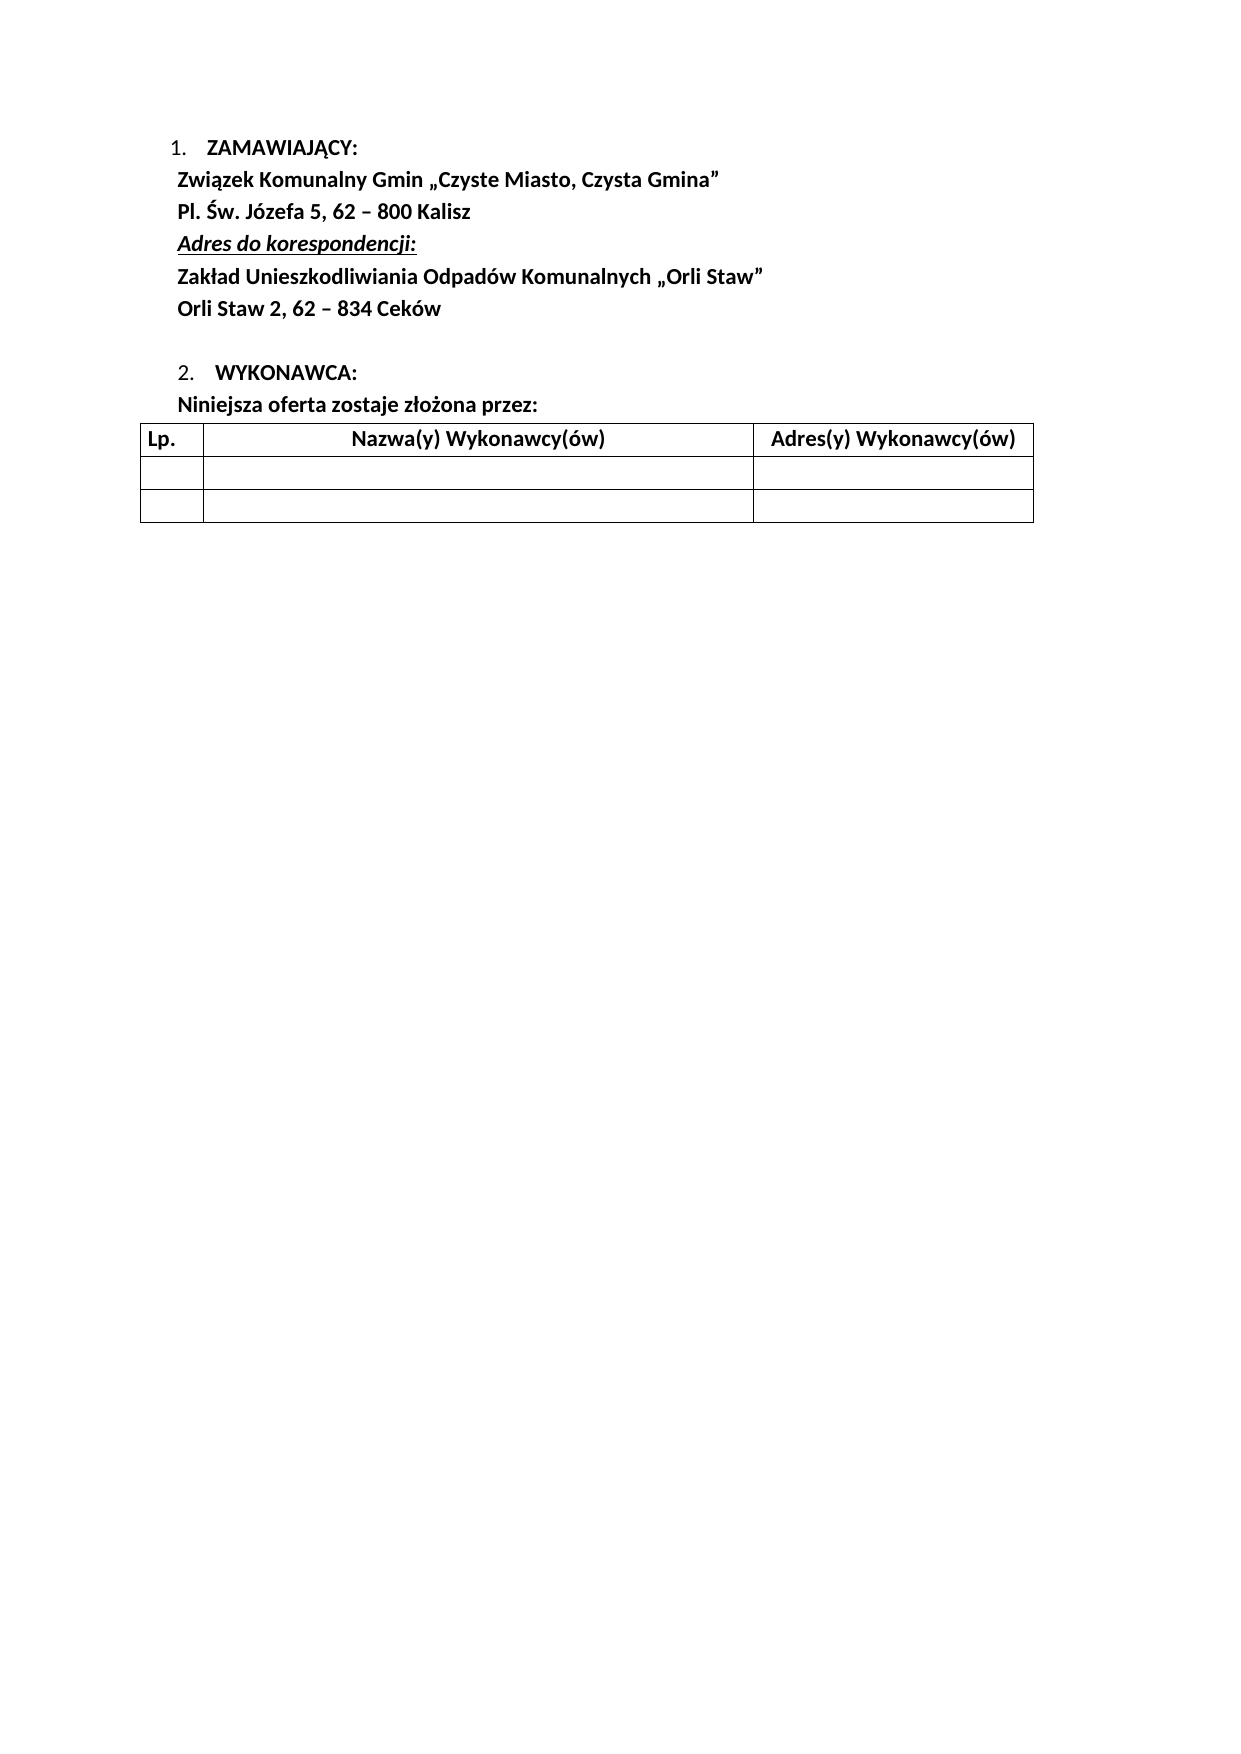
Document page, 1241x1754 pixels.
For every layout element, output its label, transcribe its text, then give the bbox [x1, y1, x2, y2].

table_cell [141, 490, 203, 522]
text Związek Komunalny Gmin „Czyste Miasto, Czysta Gmina” [177, 165, 1092, 193]
table_header Adres(y) Wykonawcy(ów) [754, 424, 1033, 456]
table_cell [204, 457, 753, 489]
table_header Lp. [141, 424, 203, 456]
list ZAMAWIAJĄCY: [169, 133, 1092, 161]
text Niniejsza oferta zostaje złożona przez: [177, 391, 1092, 418]
table_cell [141, 457, 203, 489]
text Pl. Św. Józefa 5, 62 – 800 Kalisz [177, 197, 1092, 225]
table_cell [754, 457, 1033, 489]
list WYKONAWCA: [177, 358, 1092, 386]
table_cell [204, 490, 753, 522]
text Zakład Unieszkodliwiania Odpadów Komunalnych „Orli Staw” [177, 262, 1092, 290]
text Adres do korespondencji: [177, 229, 1092, 258]
table_header Nazwa(y) Wykonawcy(ów) [204, 424, 753, 456]
text Orli Staw 2, 62 – 834 Ceków [177, 294, 1092, 322]
table_cell [754, 490, 1033, 522]
